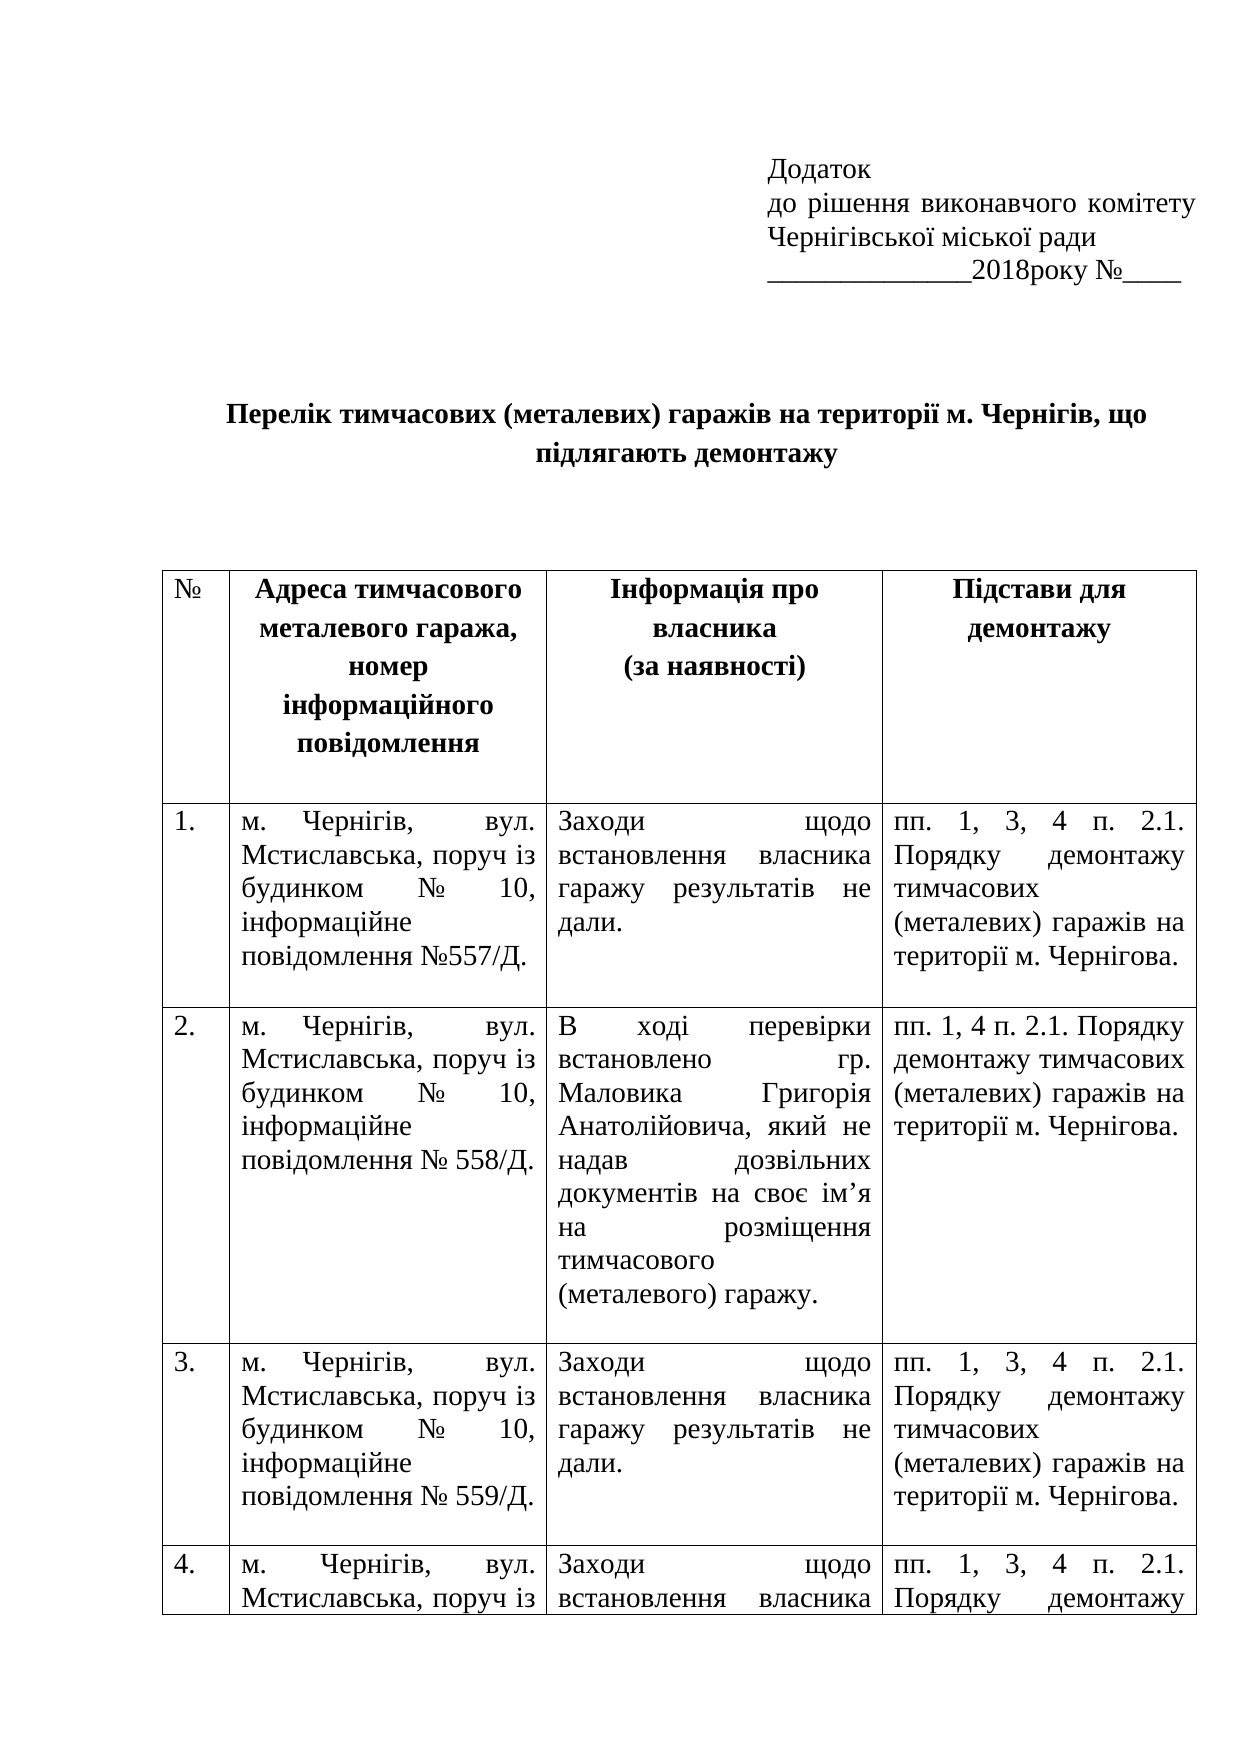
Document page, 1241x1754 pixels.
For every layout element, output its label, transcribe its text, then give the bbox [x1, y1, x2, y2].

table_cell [230, 1546, 546, 1613]
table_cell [547, 1546, 882, 1613]
table_cell В ході перевірки встановлено гр. Маловика Григорія Анатолійовича, який не надав дозвільних документів на своє ім’я на розміщення тимчасового (металевого) гаражу. [547, 1008, 882, 1343]
table_cell м. Чернігів, вул. Мстиславська, поруч із будинком № 10, інформаційне повідомлення № 558/Д. [230, 1008, 546, 1343]
table_header № [163, 571, 229, 802]
table_header Підстави для демонтажу [883, 571, 1196, 802]
table_cell 3. [163, 1344, 229, 1545]
table_cell м. Чернігів, вул. Мстиславська, поруч із будинком № 10, інформаційне повідомлення № 559/Д. [230, 1344, 546, 1545]
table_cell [883, 1546, 1196, 1613]
table_header Адреса тимчасового металевого гаража, номер інформаційного повідомлення [230, 571, 546, 802]
table_cell Заходи щодо встановлення власника гаражу результатів не дали. [547, 1344, 882, 1545]
table_cell пп. 1, 3, 4 п. 2.1. Порядку демонтажу тимчасових (металевих) гаражів на території м. Чернігова. [883, 1344, 1196, 1545]
text Додаток [693, 152, 1196, 185]
table_cell 1. [163, 804, 229, 1007]
table_cell 2. [163, 1008, 229, 1343]
table_cell пп. 1, 3, 4 п. 2.1. Порядку демонтажу тимчасових (металевих) гаражів на території м. Чернігова. [883, 804, 1196, 1007]
text ______________2018року №____ [177, 252, 1196, 286]
table_cell пп. 1, 4 п. 2.1. Порядку демонтажу тимчасових (металевих) гаражів на території м. Чернігова. [883, 1008, 1196, 1343]
table_cell Заходи щодо встановлення власника гаражу результатів не дали. [547, 804, 882, 1007]
table_header Інформація про власника (за наявності) [547, 571, 882, 802]
table_cell м. Чернігів, вул. Мстиславська, поруч із будинком № 10, інформаційне повідомлення №557/Д. [230, 804, 546, 1007]
text Перелік тимчасових (металевих) гаражів на території м. Чернігів, що підлягають демонтажу [177, 396, 1196, 468]
table_cell 4. [163, 1546, 229, 1613]
text до рішення виконавчого комітету Чернігівської міської ради [767, 185, 1196, 252]
